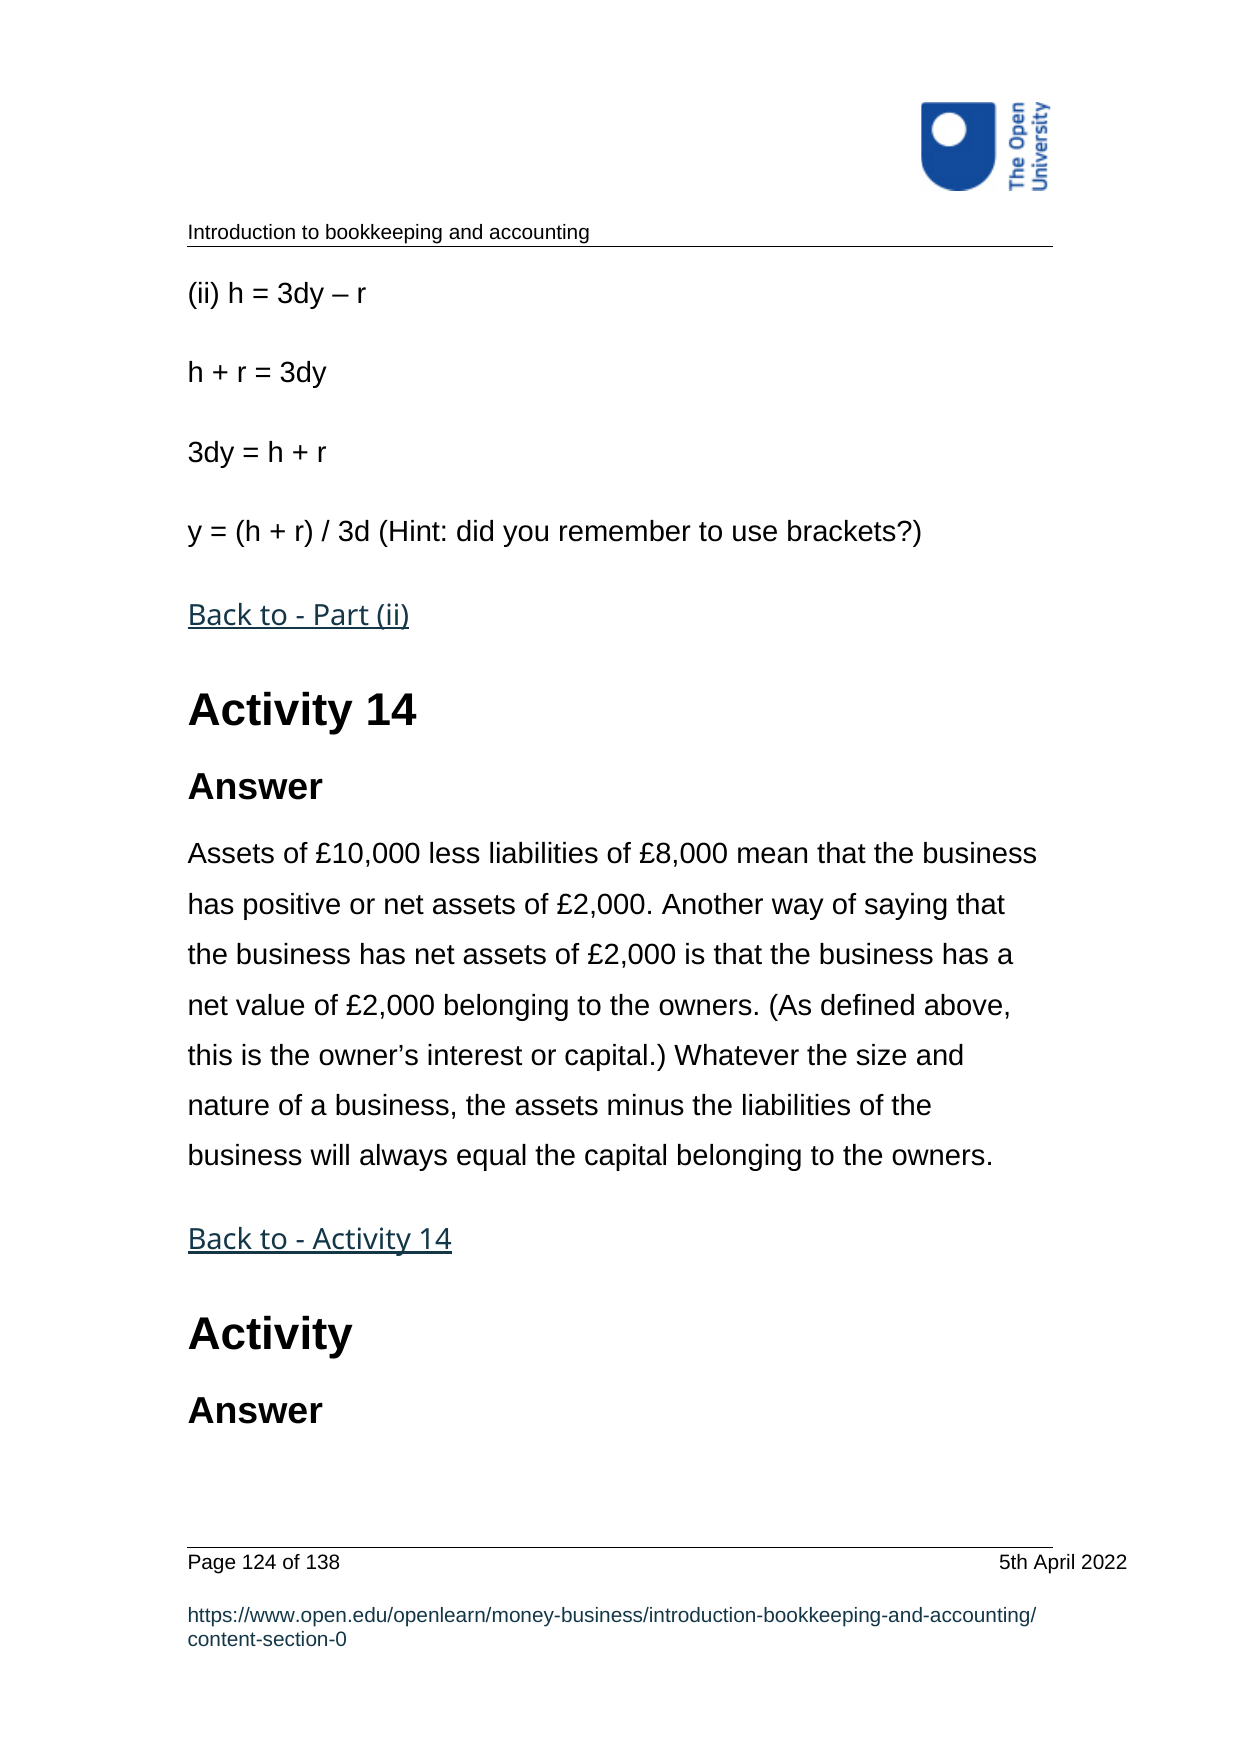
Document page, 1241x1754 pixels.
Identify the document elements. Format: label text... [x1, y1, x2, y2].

text Assets of £10,000 less liabilities of £8,000 mean that the business has positive or net assets of £2,000. Another way of saying that the business has net assets of £2,000 is that the business has a net value of £2,000 belonging to the owners. (As defined above, this is the owner’s interest or capital.) Whatever the size and nature of a business, the assets minus the liabilities of the business will always equal the capital belonging to the owners. [187, 837, 1053, 1172]
text h + r = 3dy [187, 355, 1053, 389]
subtitle Answer [187, 764, 1053, 807]
text Back to - Activity 14 [187, 1218, 1053, 1258]
picture [921, 102, 1052, 191]
text Back to - Part (ii) [187, 594, 1053, 633]
subtitle Activity 14 [187, 682, 1053, 735]
subtitle Activity [187, 1307, 1053, 1359]
text (ii) h = 3dy – r [187, 276, 1053, 309]
subtitle Answer [187, 1388, 1053, 1432]
text y = (h + r) / 3d (Hint: did you remember to use brackets?) [187, 514, 1053, 548]
text 3dy = h + r [187, 435, 1053, 468]
